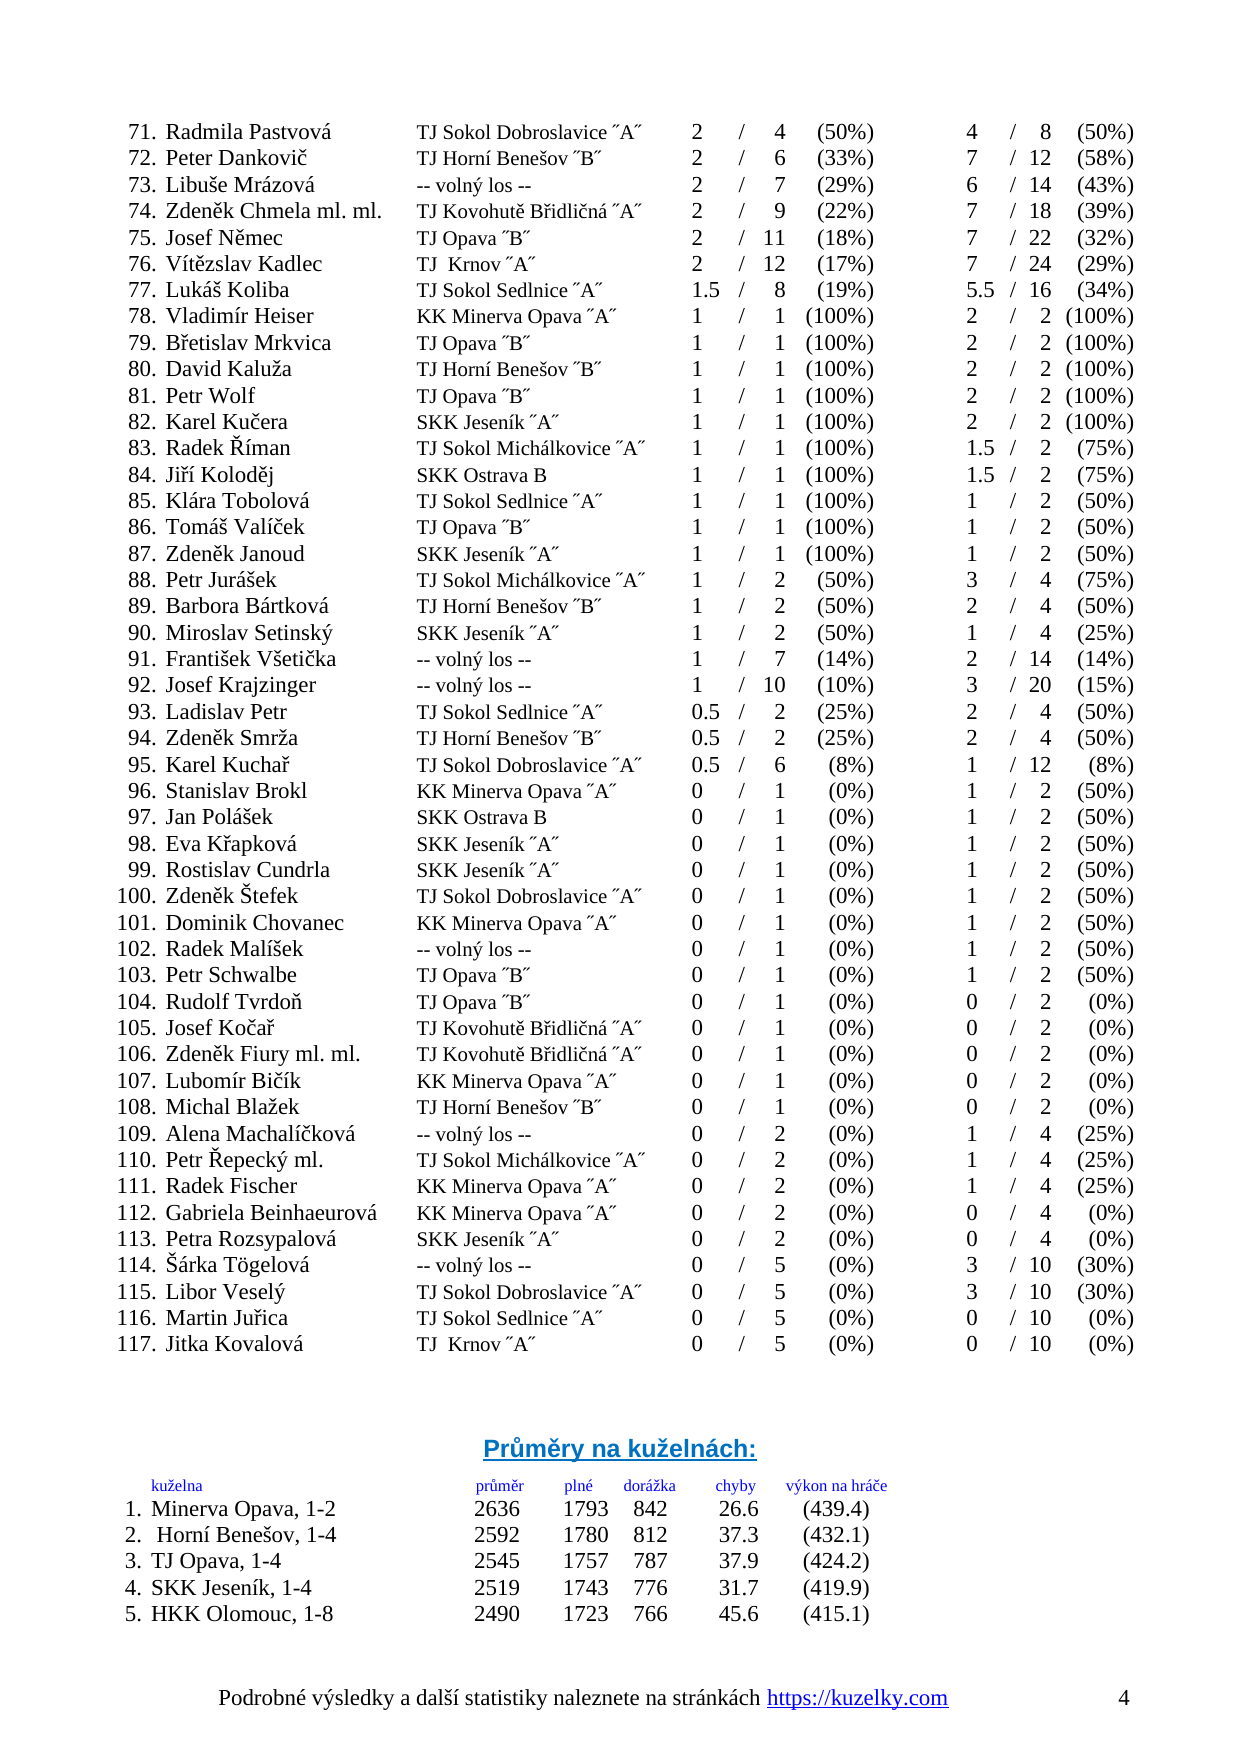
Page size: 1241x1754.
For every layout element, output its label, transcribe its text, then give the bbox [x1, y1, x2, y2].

text 108. Michal Blažek TJ Horní Benešov ˝B˝ 0 / 1 (0%) 0 / 2 (0%) [106, 1093, 1134, 1119]
text 110. Petr Řepecký ml. TJ Sokol Michálkovice ˝A˝ 0 / 2 (0%) 1 / 4 (25%) [106, 1146, 1134, 1172]
text 91. František Všetička -- volný los -- 1 / 7 (14%) 2 / 14 (14%) [106, 645, 1134, 672]
text kuželna průměr plné dorážka chyby výkon na hráče [106, 1476, 1134, 1495]
text 96. Stanislav Brokl KK Minerva Opava ˝A˝ 0 / 1 (0%) 1 / 2 (50%) [106, 777, 1134, 803]
text 112. Gabriela Beinhaeurová KK Minerva Opava ˝A˝ 0 / 2 (0%) 0 / 4 (0%) [106, 1199, 1134, 1225]
text 78. Vladimír Heiser KK Minerva Opava ˝A˝ 1 / 1 (100%) 2 / 2 (100%) [106, 303, 1134, 329]
text 87. Zdeněk Janoud SKK Jeseník ˝A˝ 1 / 1 (100%) 1 / 2 (50%) [106, 540, 1134, 566]
text 86. Tomáš Valíček TJ Opava ˝B˝ 1 / 1 (100%) 1 / 2 (50%) [106, 513, 1134, 540]
text 2. Horní Benešov, 1-4 2592 1780 812 37.3 (432.1) [106, 1521, 1134, 1548]
text 5. HKK Olomouc, 1-8 2490 1723 766 45.6 (415.1) [106, 1600, 1134, 1627]
text 82. Karel Kučera SKK Jeseník ˝A˝ 1 / 1 (100%) 2 / 2 (100%) [106, 408, 1134, 434]
text 113. Petra Rozsypalová SKK Jeseník ˝A˝ 0 / 2 (0%) 0 / 4 (0%) [106, 1225, 1134, 1251]
text 103. Petr Schwalbe TJ Opava ˝B˝ 0 / 1 (0%) 1 / 2 (50%) [106, 961, 1134, 988]
text 111. Radek Fischer KK Minerva Opava ˝A˝ 0 / 2 (0%) 1 / 4 (25%) [106, 1172, 1134, 1199]
text 105. Josef Kočař TJ Kovohutě Břidličná ˝A˝ 0 / 1 (0%) 0 / 2 (0%) [106, 1014, 1134, 1041]
text 88. Petr Jurášek TJ Sokol Michálkovice ˝A˝ 1 / 2 (50%) 3 / 4 (75%) [106, 566, 1134, 592]
text 92. Josef Krajzinger -- volný los -- 1 / 10 (10%) 3 / 20 (15%) [106, 672, 1134, 698]
text 115. Libor Veselý TJ Sokol Dobroslavice ˝A˝ 0 / 5 (0%) 3 / 10 (30%) [106, 1278, 1134, 1304]
text 93. Ladislav Petr TJ Sokol Sedlnice ˝A˝ 0.5 / 2 (25%) 2 / 4 (50%) [106, 698, 1134, 724]
text 85. Klára Tobolová TJ Sokol Sedlnice ˝A˝ 1 / 1 (100%) 1 / 2 (50%) [106, 487, 1134, 513]
text 106. Zdeněk Fiury ml. ml. TJ Kovohutě Břidličná ˝A˝ 0 / 1 (0%) 0 / 2 (0%) [106, 1041, 1134, 1067]
text 100. Zdeněk Štefek TJ Sokol Dobroslavice ˝A˝ 0 / 1 (0%) 1 / 2 (50%) [106, 882, 1134, 909]
text 77. Lukáš Koliba TJ Sokol Sedlnice ˝A˝ 1.5 / 8 (19%) 5.5 / 16 (34%) [106, 276, 1134, 303]
text 75. Josef Němec TJ Opava ˝B˝ 2 / 11 (18%) 7 / 22 (32%) [106, 223, 1134, 250]
text 102. Radek Malíšek -- volný los -- 0 / 1 (0%) 1 / 2 (50%) [106, 935, 1134, 961]
text 1. Minerva Opava, 1-2 2636 1793 842 26.6 (439.4) [106, 1495, 1134, 1521]
text 3. TJ Opava, 1-4 2545 1757 787 37.9 (424.2) [106, 1548, 1134, 1574]
text 109. Alena Machalíčková -- volný los -- 0 / 2 (0%) 1 / 4 (25%) [106, 1119, 1134, 1146]
text 117. Jitka Kovalová TJ Krnov ˝A˝ 0 / 5 (0%) 0 / 10 (0%) [106, 1330, 1134, 1357]
text 83. Radek Říman TJ Sokol Michálkovice ˝A˝ 1 / 1 (100%) 1.5 / 2 (75%) [106, 434, 1134, 461]
text 116. Martin Juřica TJ Sokol Sedlnice ˝A˝ 0 / 5 (0%) 0 / 10 (0%) [106, 1304, 1134, 1330]
text 114. Šárka Tögelová -- volný los -- 0 / 5 (0%) 3 / 10 (30%) [106, 1251, 1134, 1278]
text 104. Rudolf Tvrdoň TJ Opava ˝B˝ 0 / 1 (0%) 0 / 2 (0%) [106, 988, 1134, 1014]
text 71. Radmila Pastvová TJ Sokol Dobroslavice ˝A˝ 2 / 4 (50%) 4 / 8 (50%) [106, 118, 1134, 144]
text 84. Jiří Koloděj SKK Ostrava B 1 / 1 (100%) 1.5 / 2 (75%) [106, 461, 1134, 487]
text 97. Jan Polášek SKK Ostrava B 0 / 1 (0%) 1 / 2 (50%) [106, 803, 1134, 830]
text 4. SKK Jeseník, 1-4 2519 1743 776 31.7 (419.9) [106, 1574, 1134, 1600]
text 101. Dominik Chovanec KK Minerva Opava ˝A˝ 0 / 1 (0%) 1 / 2 (50%) [106, 909, 1134, 935]
text 99. Rostislav Cundrla SKK Jeseník ˝A˝ 0 / 1 (0%) 1 / 2 (50%) [106, 856, 1134, 882]
text 107. Lubomír Bičík KK Minerva Opava ˝A˝ 0 / 1 (0%) 0 / 2 (0%) [106, 1067, 1134, 1093]
text 98. Eva Křapková SKK Jeseník ˝A˝ 0 / 1 (0%) 1 / 2 (50%) [106, 830, 1134, 856]
text 94. Zdeněk Smrža TJ Horní Benešov ˝B˝ 0.5 / 2 (25%) 2 / 4 (50%) [106, 724, 1134, 751]
text 81. Petr Wolf TJ Opava ˝B˝ 1 / 1 (100%) 2 / 2 (100%) [106, 382, 1134, 408]
text 89. Barbora Bártková TJ Horní Benešov ˝B˝ 1 / 2 (50%) 2 / 4 (50%) [106, 592, 1134, 619]
text 95. Karel Kuchař TJ Sokol Dobroslavice ˝A˝ 0.5 / 6 (8%) 1 / 12 (8%) [106, 751, 1134, 777]
text 72. Peter Dankovič TJ Horní Benešov ˝B˝ 2 / 6 (33%) 7 / 12 (58%) [106, 144, 1134, 171]
text 73. Libuše Mrázová -- volný los -- 2 / 7 (29%) 6 / 14 (43%) [106, 171, 1134, 197]
text 90. Miroslav Setinský SKK Jeseník ˝A˝ 1 / 2 (50%) 1 / 4 (25%) [106, 619, 1134, 645]
text Průměry na kuželnách: [94, 1434, 1145, 1463]
text 76. Vítězslav Kadlec TJ Krnov ˝A˝ 2 / 12 (17%) 7 / 24 (29%) [106, 250, 1134, 276]
text 74. Zdeněk Chmela ml. ml. TJ Kovohutě Břidličná ˝A˝ 2 / 9 (22%) 7 / 18 (39%) [106, 197, 1134, 223]
text 80. David Kaluža TJ Horní Benešov ˝B˝ 1 / 1 (100%) 2 / 2 (100%) [106, 355, 1134, 382]
text 79. Břetislav Mrkvica TJ Opava ˝B˝ 1 / 1 (100%) 2 / 2 (100%) [106, 329, 1134, 355]
